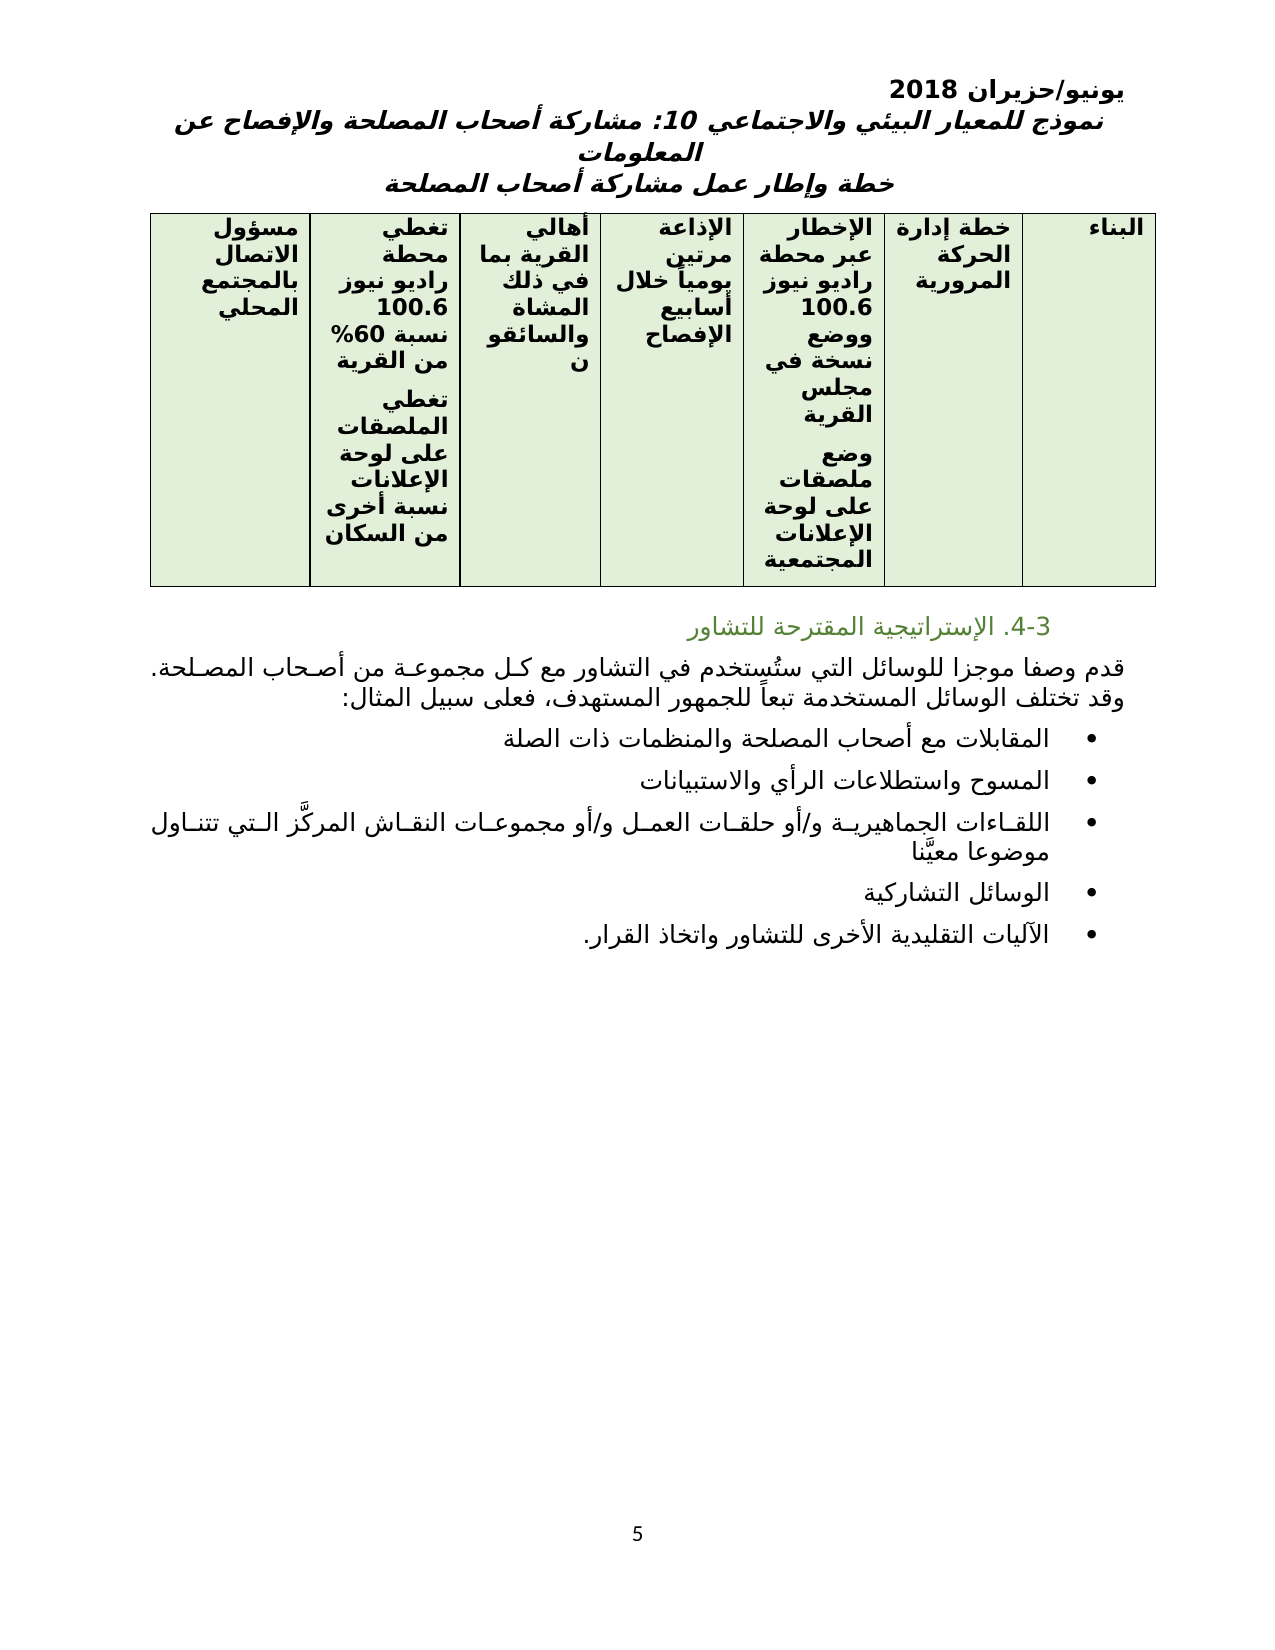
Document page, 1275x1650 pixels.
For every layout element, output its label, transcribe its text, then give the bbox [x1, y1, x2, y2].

table_cell مسؤول الاتصال بالمجتمع المحلي [151, 214, 309, 586]
text 4-3. الإستراتيجية المقترحة للتشاور [150, 612, 1051, 641]
list المسوح واستطلاعات الرأي والاستبيانات [150, 766, 1087, 795]
table_cell تغطي محطة راديو نيوز 100.6 نسبة 60% من القرية تغطي الملصقات على لوحة الإعلانات نسبة أخرى من السكان [311, 214, 459, 586]
table_cell خطة إدارة الحركة المرورية [885, 214, 1022, 586]
table_cell الإخطار عبر محطة راديو نيوز 100.6 ووضع نسخة في مجلس القرية وضع ملصقات على لوحة الإعلانات المجتمعية [744, 214, 884, 586]
list اللقاءات الجماهيرية و/أو حلقات العمل و/أو مجموعات النقاش المركَّز التي تتناول موضوعا معيَّنا [150, 808, 1087, 866]
table_cell البناء [1023, 214, 1155, 586]
list الوسائل التشاركية [150, 878, 1087, 908]
list الآليات التقليدية الأخرى للتشاور واتخاذ القرار. [150, 920, 1087, 949]
table_cell أهالي القرية بما في ذلك المشاة والسائقون [461, 214, 600, 586]
table_cell الإذاعة مرتين يومياً خلال أسابيع الإفصاح [601, 214, 743, 586]
text قدم وصفا موجزا للوسائل التي ستُستخدم في التشاور مع كل مجموعة من أصحاب المصلحة. وقد تختلف الوسائل المستخدمة تبعاً للجمهور المستهدف، فعلى سبيل المثال: [150, 653, 1125, 712]
list المقابلات مع أصحاب المصلحة والمنظمات ذات الصلة [150, 724, 1087, 753]
